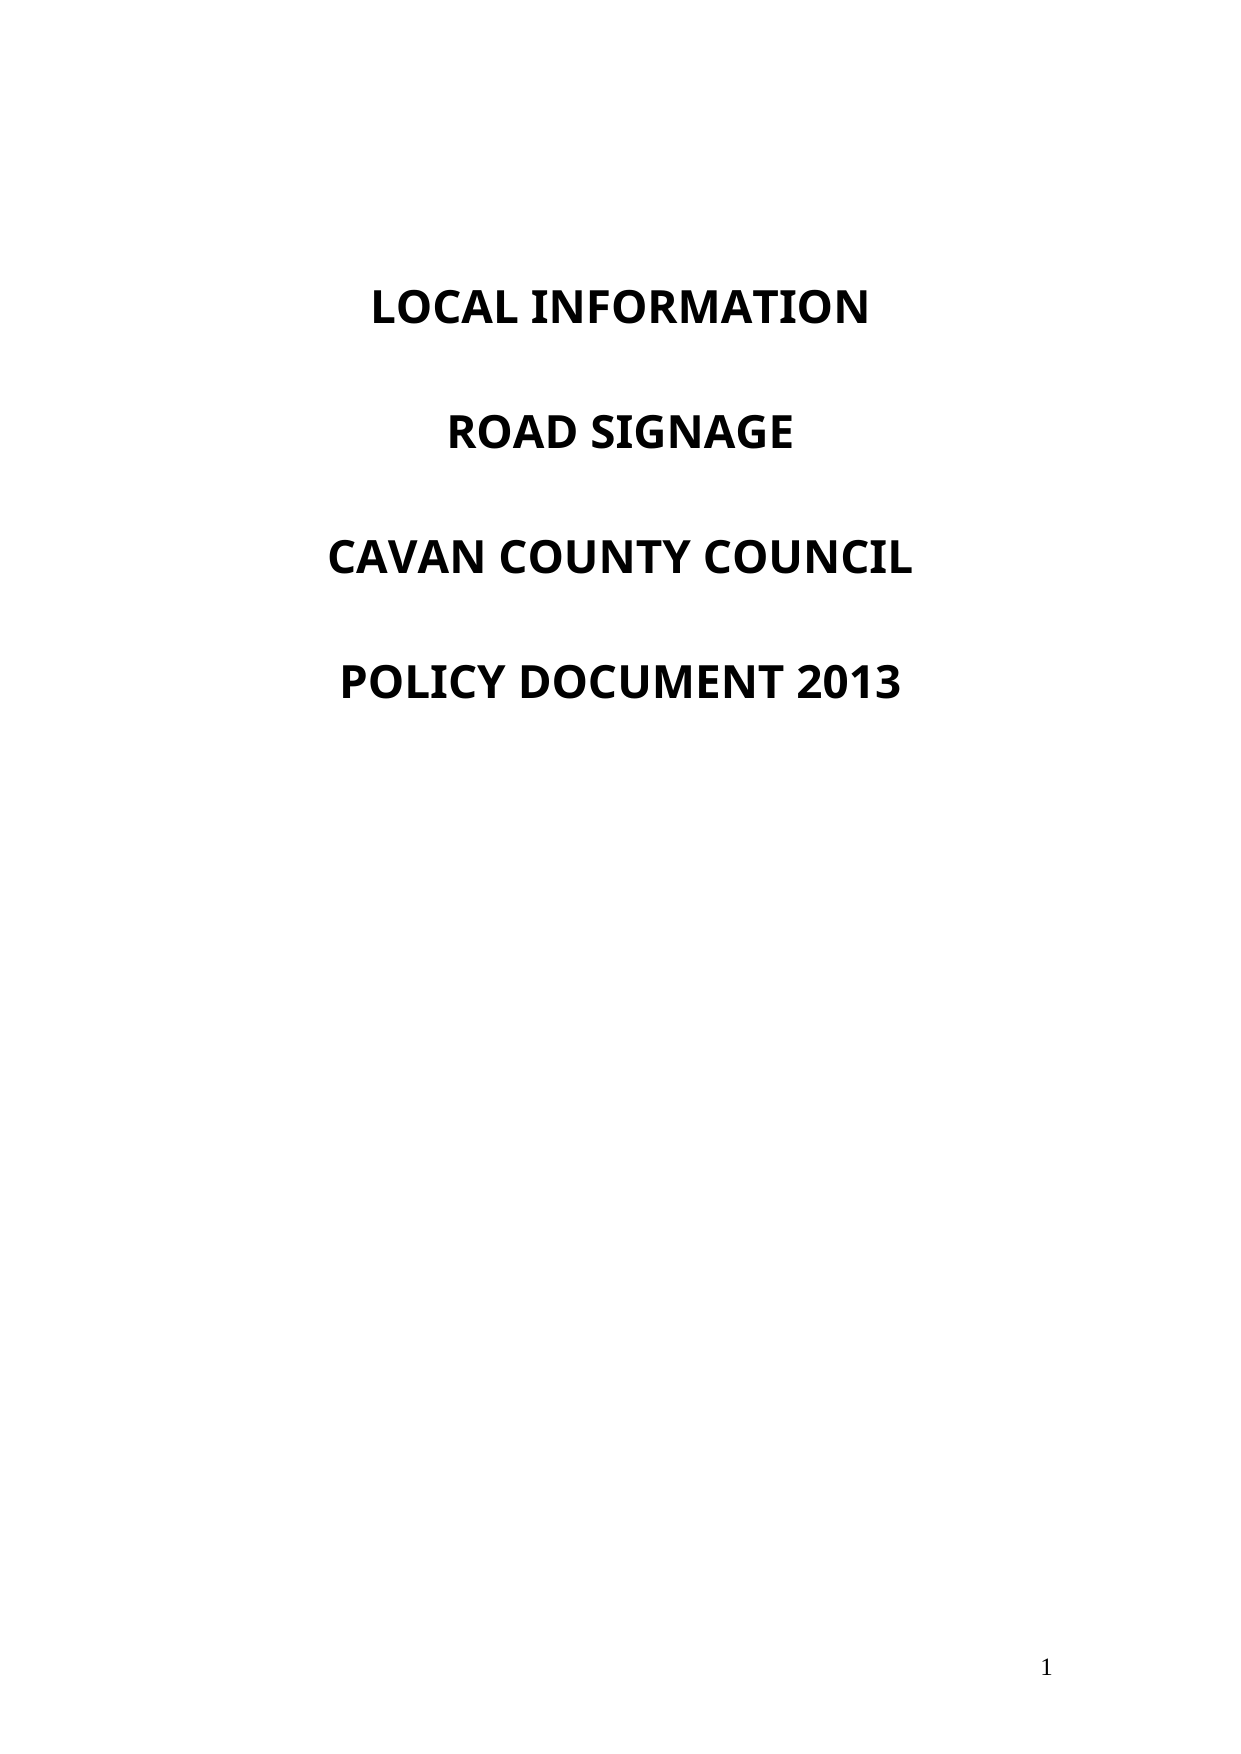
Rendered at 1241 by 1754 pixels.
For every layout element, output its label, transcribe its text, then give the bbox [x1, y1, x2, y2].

text CAVAN COUNTY COUNCIL [187, 524, 1053, 587]
text POLICY DOCUMENT 2013 [187, 649, 1053, 712]
text ROAD SIGNAGE [187, 399, 1053, 462]
text LOCAL INFORMATION [187, 275, 1053, 337]
